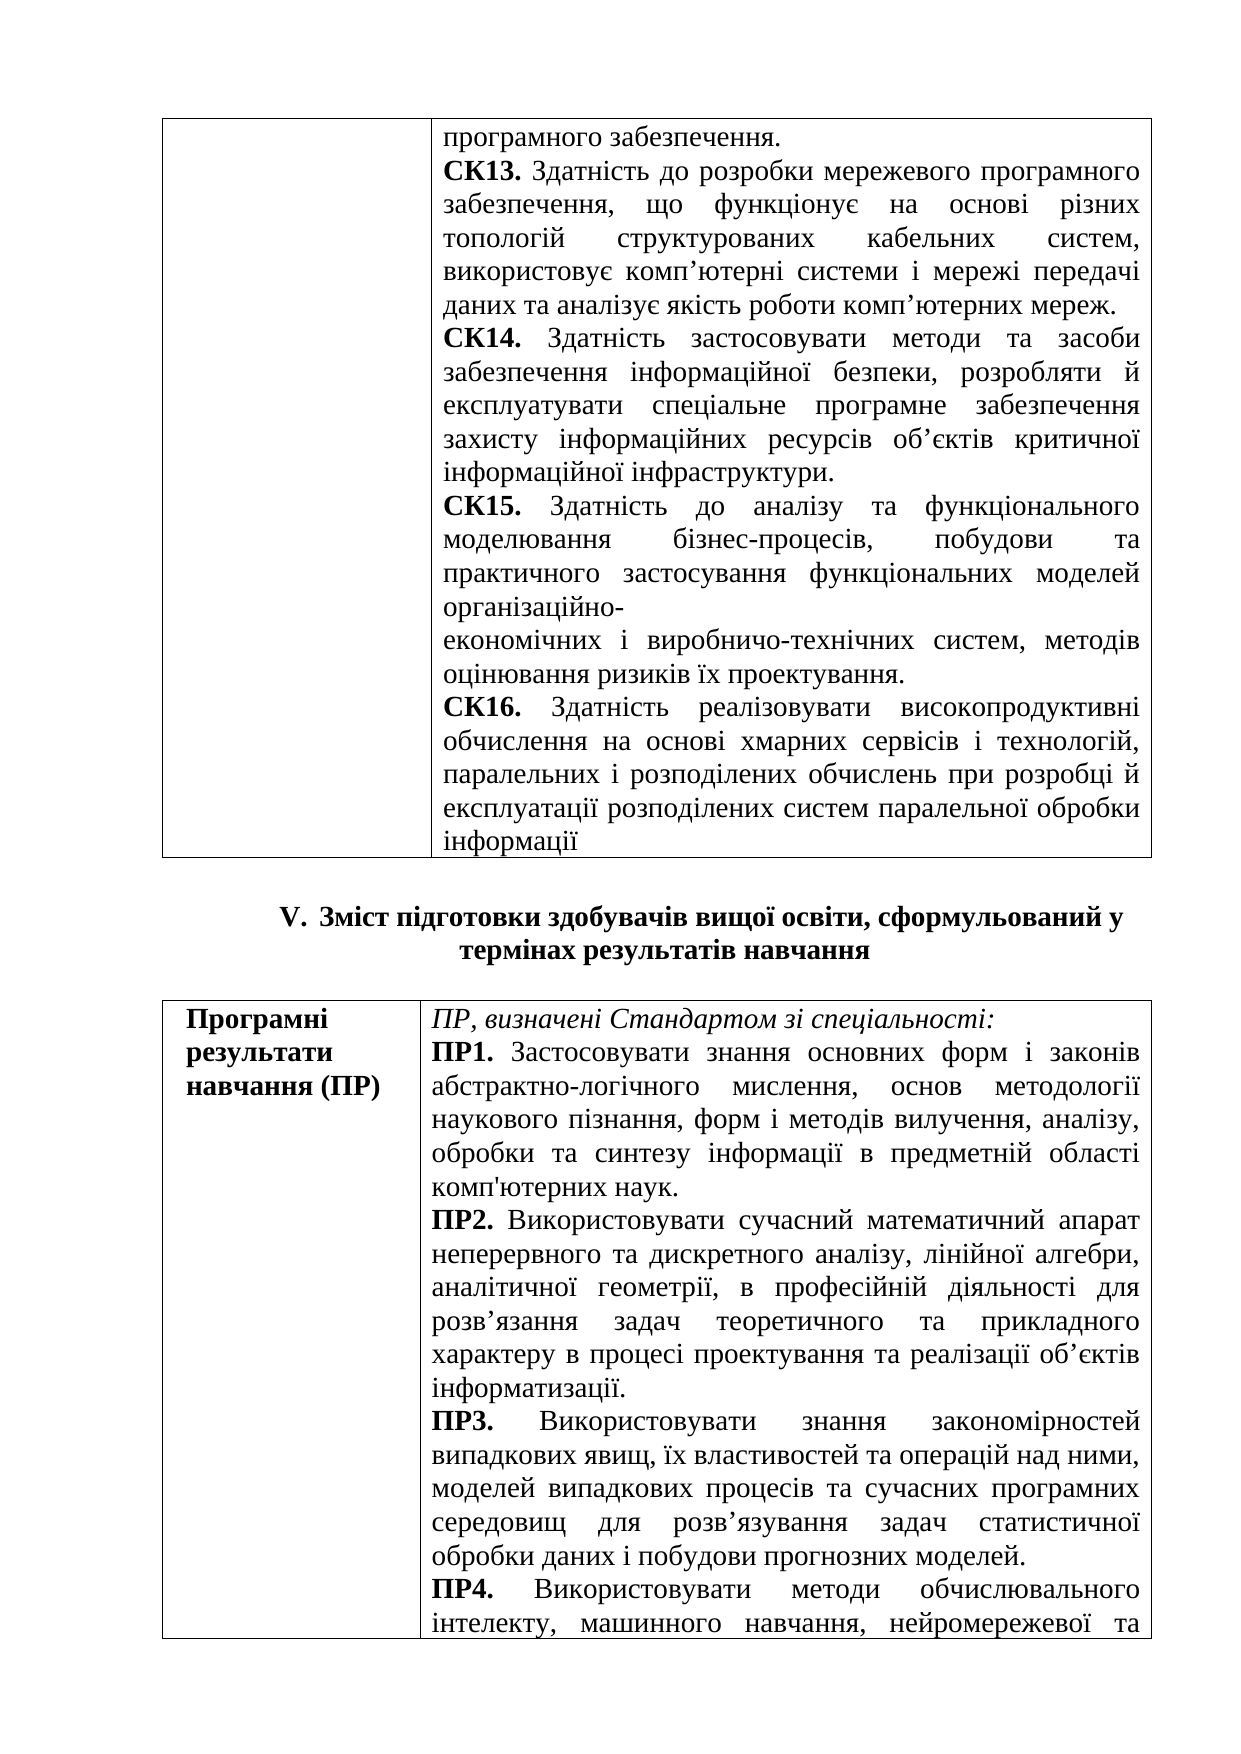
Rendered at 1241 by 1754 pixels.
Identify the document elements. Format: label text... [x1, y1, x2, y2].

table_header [421, 1001, 1151, 1638]
subtitle V. Зміст підготовки здобувачів вищої освіти, сформульований у термінах результатів навчання [160, 899, 1169, 966]
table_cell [432, 119, 1151, 857]
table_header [163, 1001, 420, 1638]
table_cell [163, 119, 431, 857]
